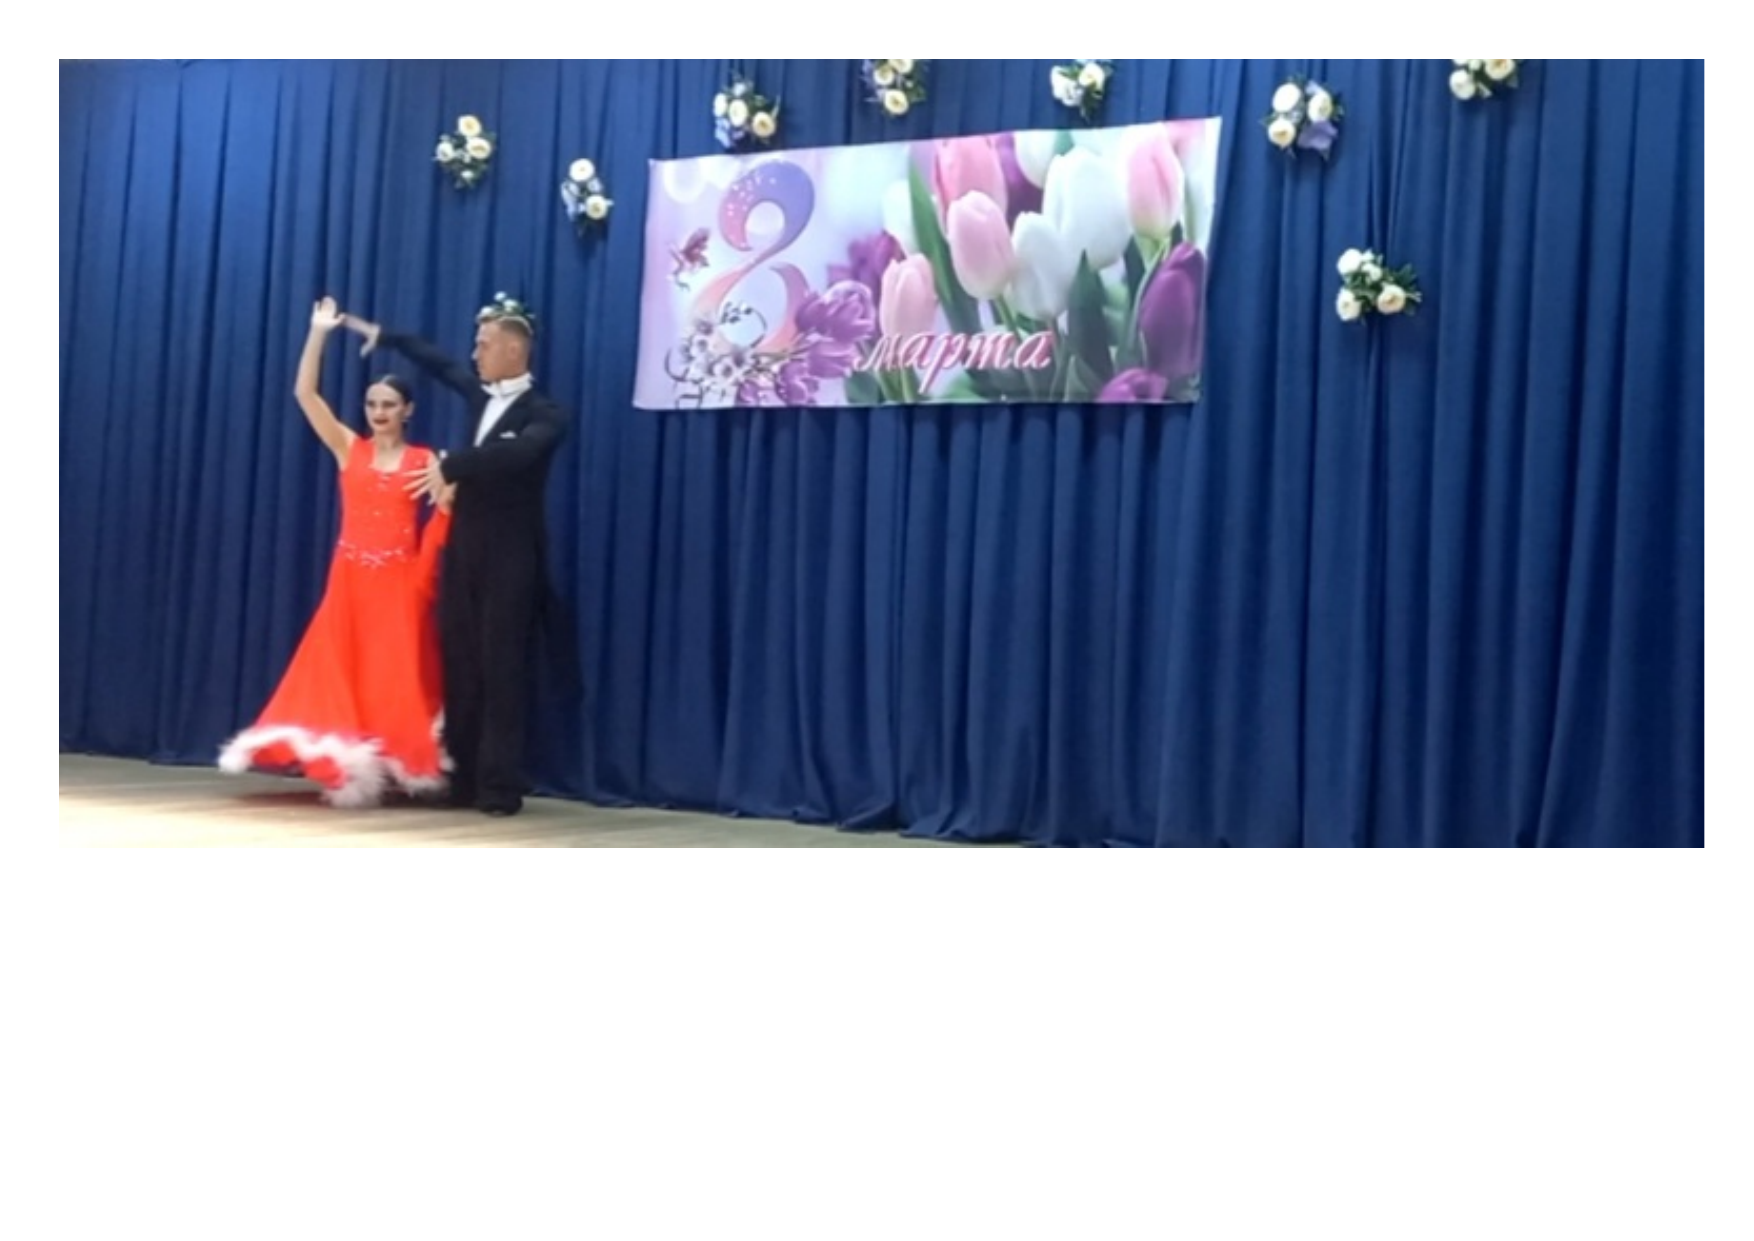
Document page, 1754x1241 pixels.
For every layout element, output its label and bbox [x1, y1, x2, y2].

picture [59, 59, 1705, 848]
